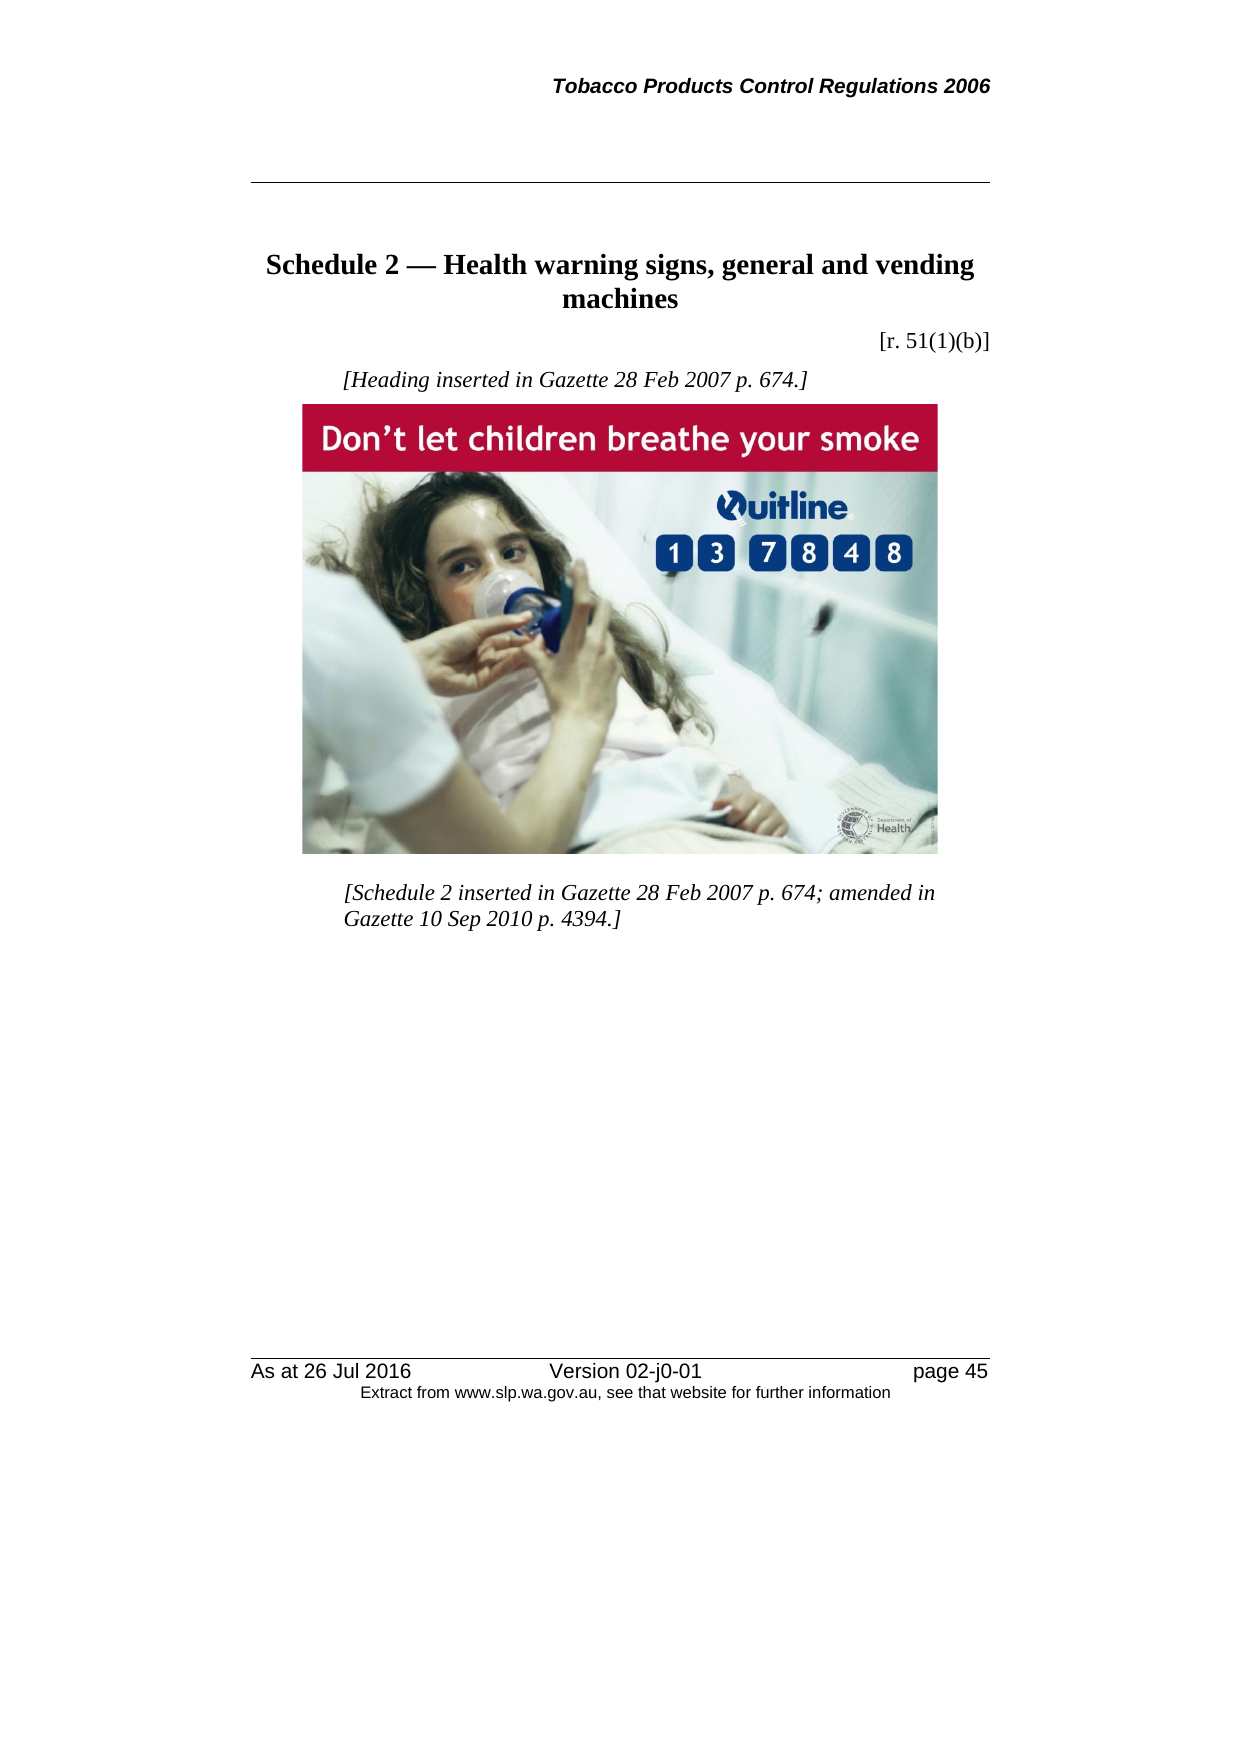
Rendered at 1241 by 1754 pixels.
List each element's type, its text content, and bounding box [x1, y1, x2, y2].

text [Schedule 2 inserted in Gazette 28 Feb 2007 p. 674; amended in Gazette 10 Sep 2010 p. 4394.] [251, 879, 990, 932]
subtitle Schedule 2 — Health warning signs, general and vending machines [251, 247, 990, 314]
picture [302, 404, 938, 854]
text [r. 51(1)(b)] [251, 327, 990, 353]
subtitle [Heading inserted in Gazette 28 Feb 2007 p. 674.] [251, 366, 990, 392]
